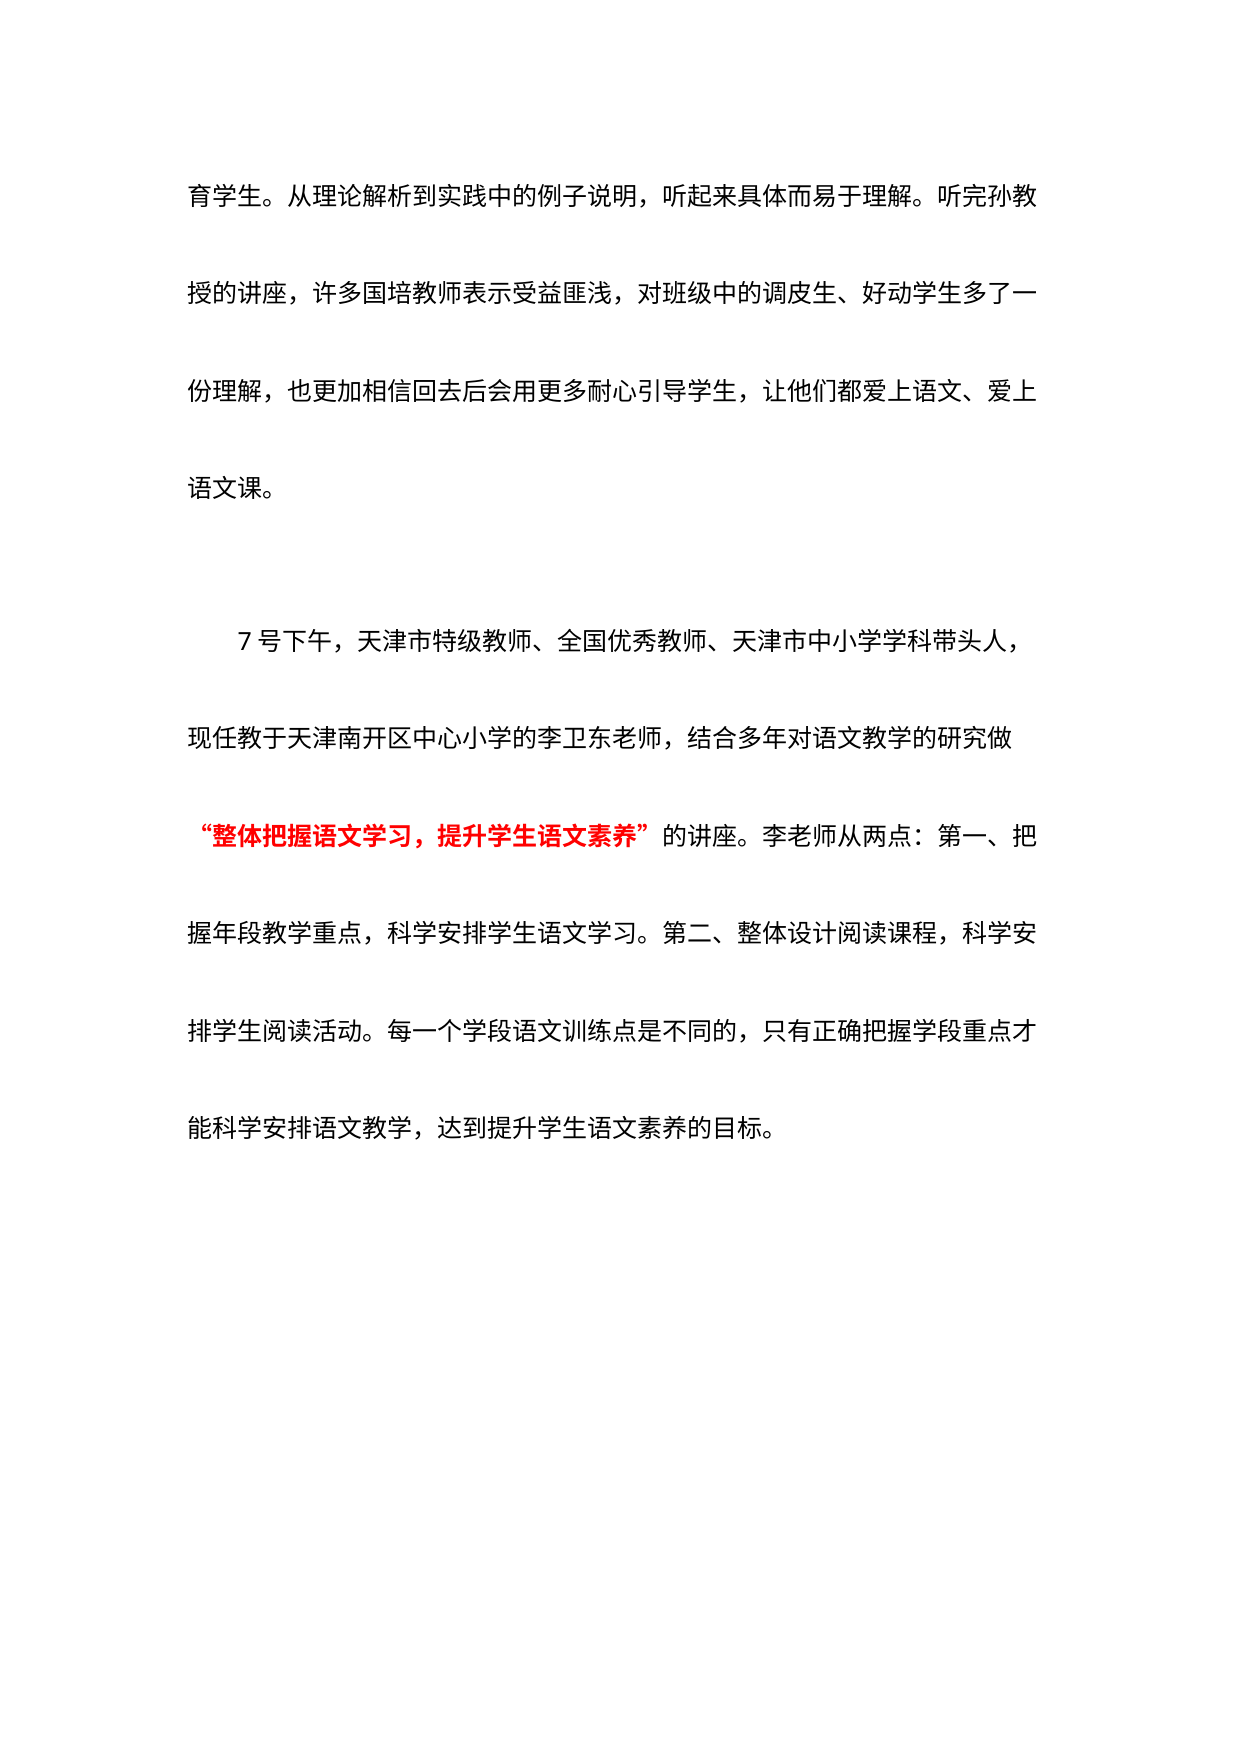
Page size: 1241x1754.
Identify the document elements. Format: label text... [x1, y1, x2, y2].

text 7号下午，天津市特级教师、全国优秀教师、天津市中小学学科带头人，现任教于天津南开区中心小学的李卫东老师，结合多年对语文教学的研究做 “整体把握语文学习，提升学生语文素养”的讲座。李老师从两点：第一、把握年段教学重点，科学安排学生语文学习。第二、整体设计阅读课程，科学安排学生阅读活动。每一个学段语文训练点是不同的，只有正确把握学段重点才能科学安排语文教学，达到提升学生语文素养的目标。 [187, 607, 1053, 1159]
text 下午，河南师范大学教育学院孙文梅教授，结合新时代背景和儿童期（6-12岁）的学生认知发展和社会性发展方面的特征做“互联网+”时代下儿童心理发展与教育的讲座。孙教授从儿童期学生生理发展的特点来阐述外显的行为，接着提出在教育教学中如何正确看待学生不一样的行为，以更加科学的手段教育学生。从理论解析到实践中的例子说明，听起来具体而易于理解。听完孙教授的讲座，许多国培教师表示受益匪浅，对班级中的调皮生、好动学生多了一份理解，也更加相信回去后会用更多耐心引导学生，让他们都爱上语文、爱上语文课。 [187, 162, 1053, 519]
